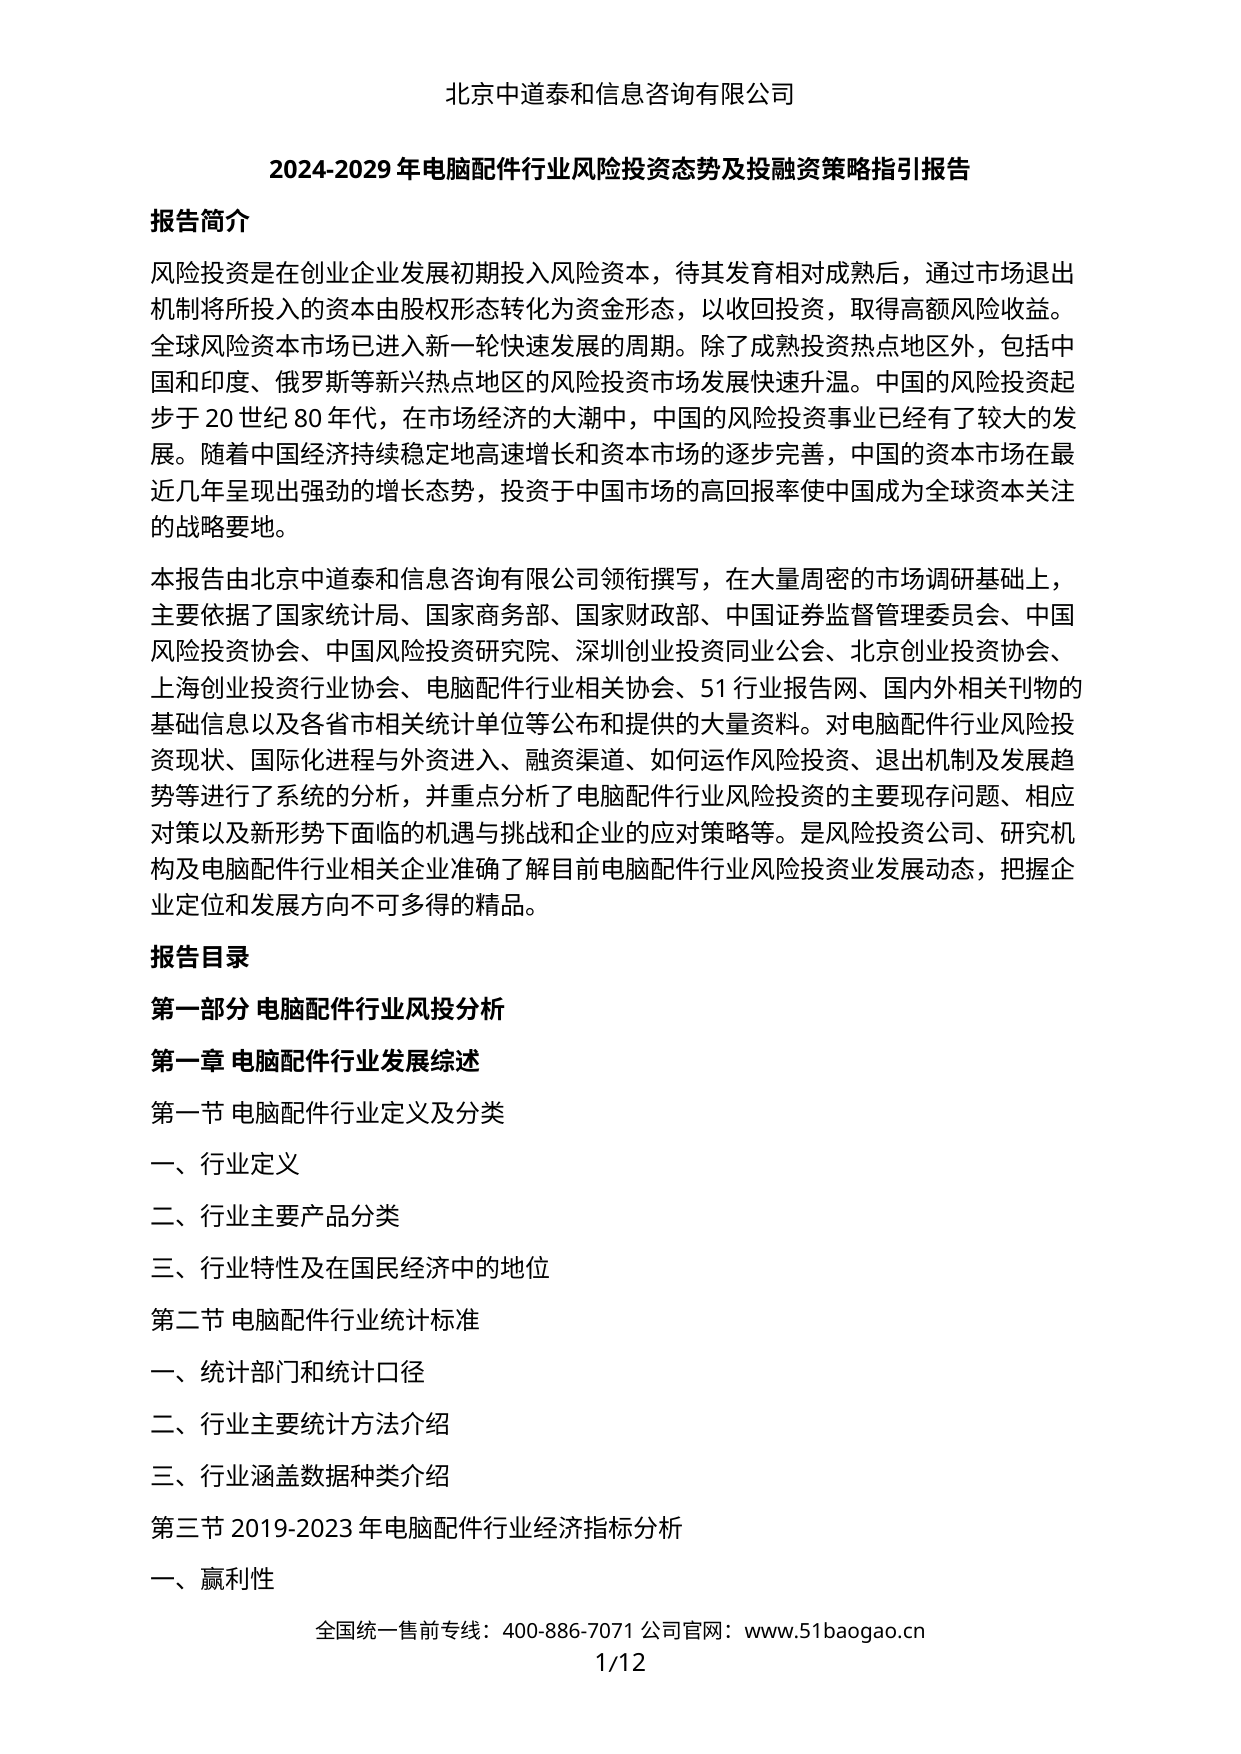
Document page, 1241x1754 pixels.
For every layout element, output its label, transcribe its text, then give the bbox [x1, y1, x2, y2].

text 第一部分 电脑配件行业风投分析 [150, 989, 1090, 1026]
text 一、赢利性 [150, 1560, 1090, 1596]
text 本报告由北京中道泰和信息咨询有限公司领衔撰写，在大量周密的市场调研基础上，主要依据了国家统计局、国家商务部、国家财政部、中国证券监督管理委员会、中国风险投资协会、中国风险投资研究院、深圳创业投资同业公会、北京创业投资协会、上海创业投资行业协会、电脑配件行业相关协会、51行业报告网、国内外相关刊物的基础信息以及各省市相关统计单位等公布和提供的大量资料。对电脑配件行业风险投资现状、国际化进程与外资进入、融资渠道、如何运作风险投资、退出机制及发展趋势等进行了系统的分析，并重点分析了电脑配件行业风险投资的主要现存问题、相应对策以及新形势下面临的机遇与挑战和企业的应对策略等。是风险投资公司、研究机构及电脑配件行业相关企业准确了解目前电脑配件行业风险投资业发展动态，把握企业定位和发展方向不可多得的精品。 [150, 559, 1090, 922]
text 2024-2029年电脑配件行业风险投资态势及投融资策略指引报告 [150, 150, 1090, 186]
text 三、行业涵盖数据种类介绍 [150, 1456, 1090, 1492]
text 报告简介 [150, 202, 1090, 238]
text 第二节 电脑配件行业统计标准 [150, 1301, 1090, 1337]
text 第一章 电脑配件行业发展综述 [150, 1041, 1090, 1077]
text 第一节 电脑配件行业定义及分类 [150, 1093, 1090, 1129]
text 二、行业主要统计方法介绍 [150, 1404, 1090, 1441]
text 二、行业主要产品分类 [150, 1197, 1090, 1233]
text 风险投资是在创业企业发展初期投入风险资本，待其发育相对成熟后，通过市场退出机制将所投入的资本由股权形态转化为资金形态，以收回投资，取得高额风险收益。全球风险资本市场已进入新一轮快速发展的周期。除了成熟投资热点地区外，包括中国和印度、俄罗斯等新兴热点地区的风险投资市场发展快速升温。中国的风险投资起步于20世纪80年代，在市场经济的大潮中，中国的风险投资事业已经有了较大的发展。随着中国经济持续稳定地高速增长和资本市场的逐步完善，中国的资本市场在最近几年呈现出强劲的增长态势，投资于中国市场的高回报率使中国成为全球资本关注的战略要地。 [150, 254, 1090, 544]
text 第三节 2019-2023年电脑配件行业经济指标分析 [150, 1508, 1090, 1544]
text 报告目录 [150, 937, 1090, 974]
text 一、行业定义 [150, 1145, 1090, 1181]
text 一、统计部门和统计口径 [150, 1352, 1090, 1389]
text 三、行业特性及在国民经济中的地位 [150, 1249, 1090, 1285]
